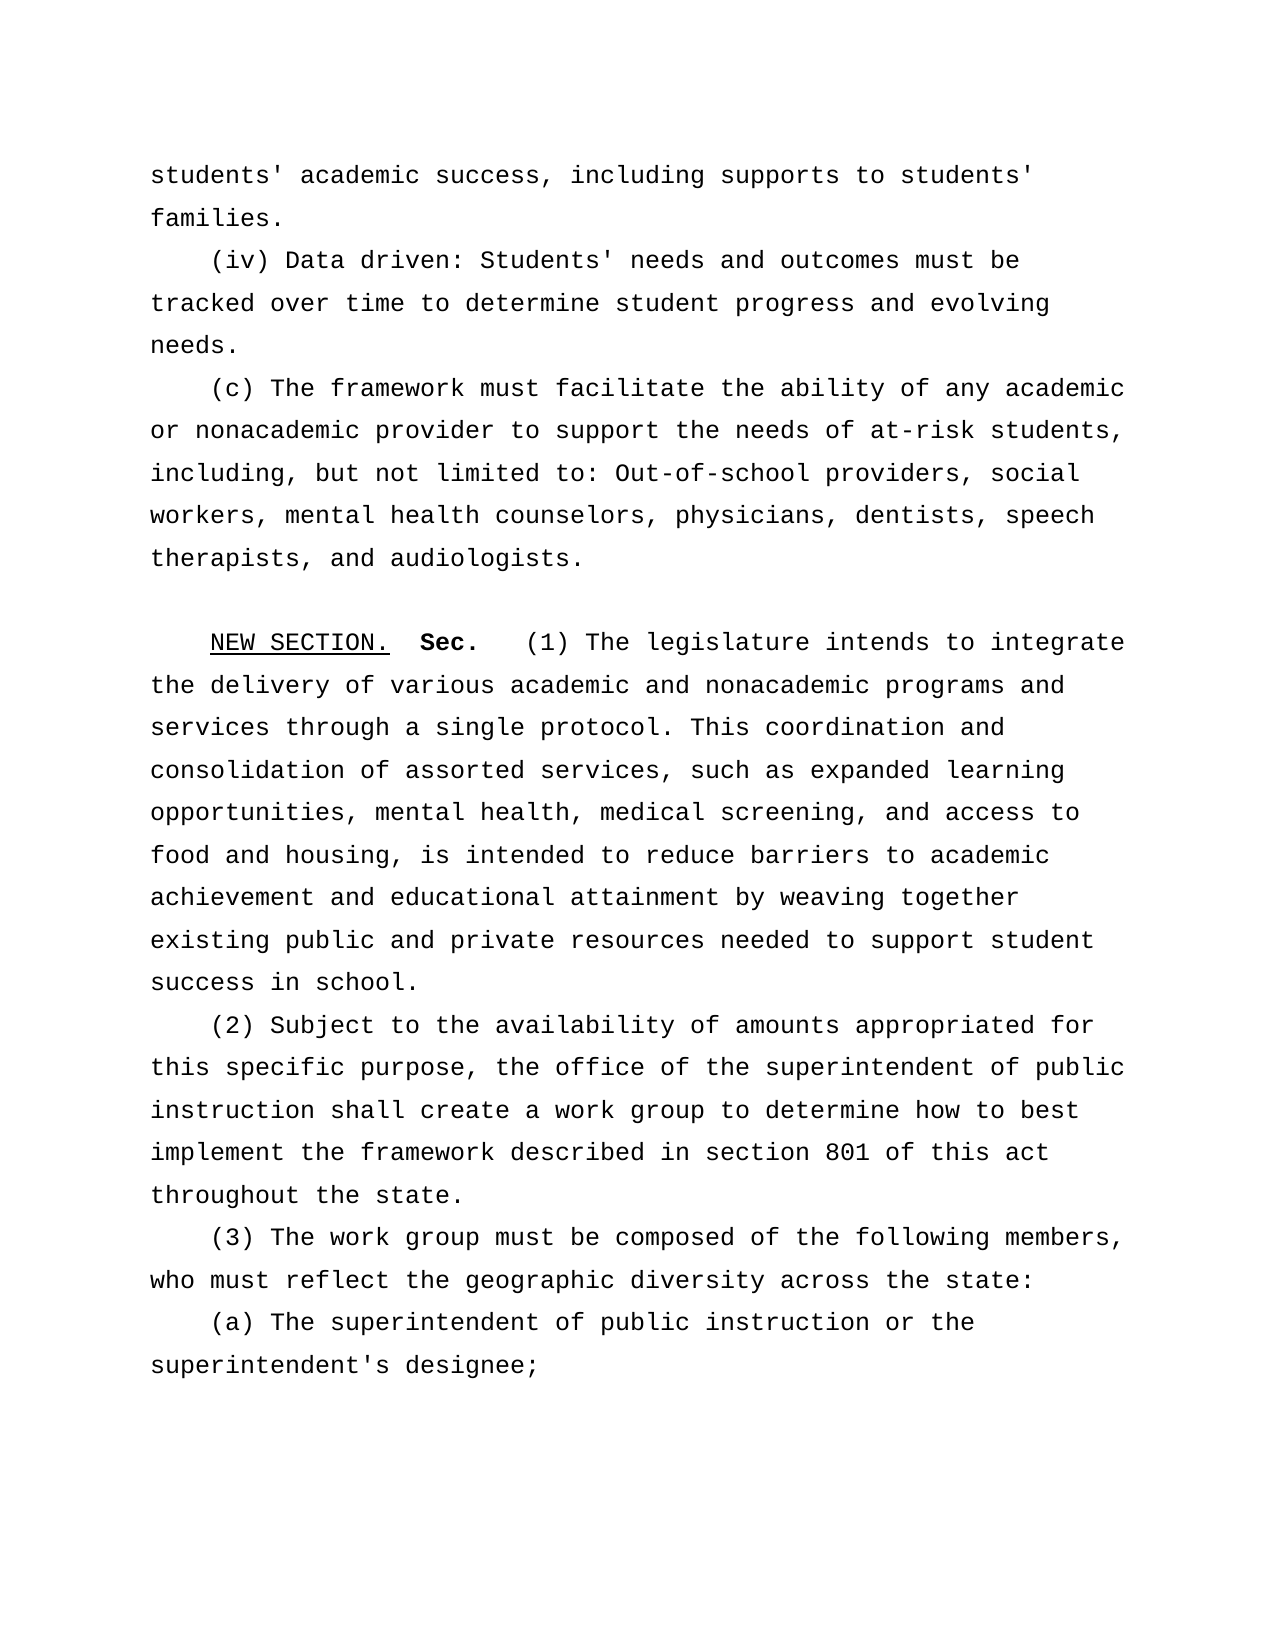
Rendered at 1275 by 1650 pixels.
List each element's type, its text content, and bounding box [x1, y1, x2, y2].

text (3) The work group must be composed of the following members, who must reflect the geographic diversity across the state: [150, 1212, 1125, 1297]
text NEW SECTION. Sec. (1) The legislature intends to integrate the delivery of various academic and nonacademic programs and services through a single protocol. This coordination and consolidation of assorted services, such as expanded learning opportunities, mental health, medical screening, and access to food and housing, is intended to reduce barriers to academic achievement and educational attainment by weaving together existing public and private resources needed to support student success in school. [150, 617, 1125, 999]
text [150, 150, 1125, 235]
text (iv) Data driven: Students' needs and outcomes must be tracked over time to determine student progress and evolving needs. [150, 235, 1125, 362]
text (2) Subject to the availability of amounts appropriated for this specific purpose, the office of the superintendent of public instruction shall create a work group to determine how to best implement the framework described in section 801 of this act throughout the state. [150, 999, 1125, 1212]
text (a) The superintendent of public instruction or the superintendent's designee; [150, 1297, 1125, 1382]
text (c) The framework must facilitate the ability of any academic or nonacademic provider to support the needs of at-risk students, including, but not limited to: Out-of-school providers, social workers, mental health counselors, physicians, dentists, speech therapists, and audiologists. [150, 362, 1125, 575]
